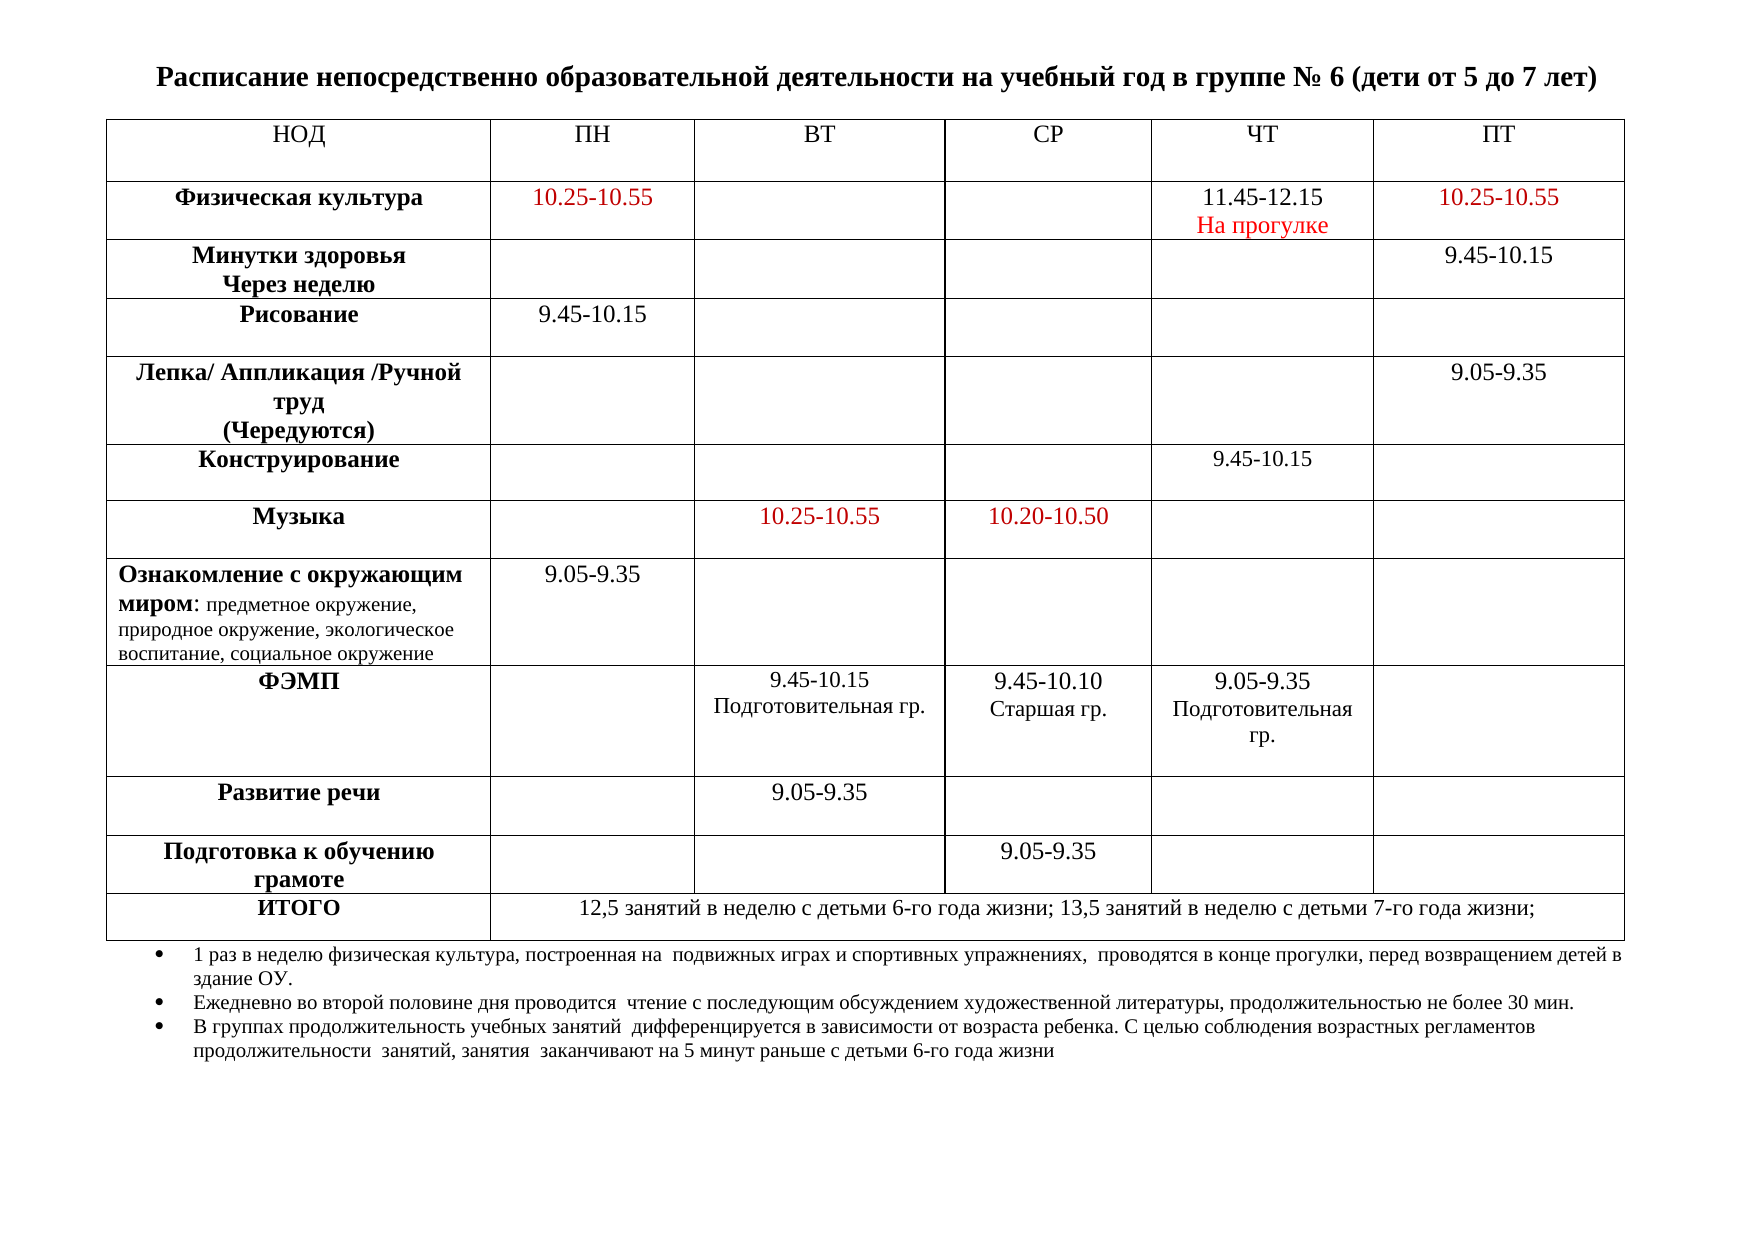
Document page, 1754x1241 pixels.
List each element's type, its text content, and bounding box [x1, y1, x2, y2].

table_cell 9.05-9.35 [1374, 357, 1624, 443]
table_cell [491, 357, 694, 443]
table_cell ФЭМП [107, 666, 490, 776]
table_cell 12,5 занятий в неделю с детьми 6-го года жизни; 13,5 занятий в неделю с детьми 7-го года жизни; [491, 894, 1624, 940]
table_cell 9.45-10.15 Подготовительная гр. [695, 666, 944, 776]
table_cell Конструирование [107, 445, 490, 500]
table_cell [1374, 299, 1624, 356]
table_cell 10.20-10.50 [946, 501, 1151, 558]
table_header ЧТ [1152, 120, 1373, 181]
table_cell [1152, 559, 1373, 665]
table_cell 10.25-10.55 [695, 501, 944, 558]
table_cell [1374, 559, 1624, 665]
table_cell [946, 777, 1151, 835]
table_cell [695, 240, 944, 298]
table_cell [946, 182, 1151, 239]
table_cell [491, 445, 694, 500]
table_cell 9.05-9.35 [695, 777, 944, 835]
table_cell [1152, 357, 1373, 443]
table_cell 9.05-9.35 Подготовительная гр. [1152, 666, 1373, 776]
table_cell [1374, 836, 1624, 893]
table_cell [695, 559, 944, 665]
table_header ПТ [1374, 120, 1624, 181]
table_cell 10.25-10.55 [1374, 182, 1624, 239]
table_header ПН [491, 120, 694, 181]
table_cell ИТОГО [107, 894, 490, 940]
list Ежедневно во второй половине дня проводится чтение с последующим обсуждением художественной литературы, продолжительностью не более 30 мин. [156, 989, 1636, 1014]
table_cell [491, 501, 694, 558]
text Расписание непосредственно образовательной деятельности на учебный год в группе № 6 (дети от 5 до 7 лет) [118, 59, 1636, 93]
table_cell [491, 666, 694, 776]
table_cell [1152, 836, 1373, 893]
table_cell 9.45-10.15 [1374, 240, 1624, 298]
table_cell [695, 299, 944, 356]
table_cell [1152, 501, 1373, 558]
table_cell [695, 836, 944, 893]
table_cell [695, 445, 944, 500]
table_cell [946, 357, 1151, 443]
table_cell 11.45-12.15 На прогулке [1152, 182, 1373, 239]
table_header ВТ [695, 120, 944, 181]
table_cell Физическая культура [107, 182, 490, 239]
table_cell [946, 445, 1151, 500]
table_cell Минутки здоровья Через неделю [107, 240, 490, 298]
table_cell 10.25-10.55 [491, 182, 694, 239]
table_cell [1374, 445, 1624, 500]
table_cell [946, 240, 1151, 298]
table_cell [1374, 666, 1624, 776]
table_cell Ознакомление с окружающим миром: предметное окружение, природное окружение, экологическое воспитание, социальное окружение [107, 559, 490, 665]
table_cell Лепка/ Аппликация /Ручной труд (Чередуются) [107, 357, 490, 443]
table_header НОД [107, 120, 490, 181]
table_cell [1374, 501, 1624, 558]
table_cell [1152, 299, 1373, 356]
table_cell [491, 836, 694, 893]
table_cell Подготовка к обучению грамоте [107, 836, 490, 893]
table_cell 9.45-10.10 Старшая гр. [946, 666, 1151, 776]
table_cell [1152, 240, 1373, 298]
table_cell Развитие речи [107, 777, 490, 835]
table_header СР [946, 120, 1151, 181]
table_cell 9.05-9.35 [946, 836, 1151, 893]
table_cell [491, 777, 694, 835]
list В группах продолжительность учебных занятий дифференцируется в зависимости от возраста ребенка. С целью соблюдения возрастных регламентов продолжительности занятий, занятия заканчивают на 5 минут раньше с детьми 6-го года жизни [156, 1014, 1636, 1062]
list 1 раз в неделю физическая культура, построенная на подвижных играх и спортивных упражнениях, проводятся в конце прогулки, перед возвращением детей в здание ОУ. [156, 941, 1636, 989]
table_cell [1374, 777, 1624, 835]
table_cell 9.45-10.15 [1152, 445, 1373, 500]
table_cell Рисование [107, 299, 490, 356]
table_cell [946, 559, 1151, 665]
table_cell Музыка [107, 501, 490, 558]
table_cell [491, 240, 694, 298]
table_cell [695, 357, 944, 443]
table_cell [946, 299, 1151, 356]
table_cell 9.45-10.15 [491, 299, 694, 356]
table_cell [1152, 777, 1373, 835]
table_cell 9.05-9.35 [491, 559, 694, 665]
table_cell [695, 182, 944, 239]
